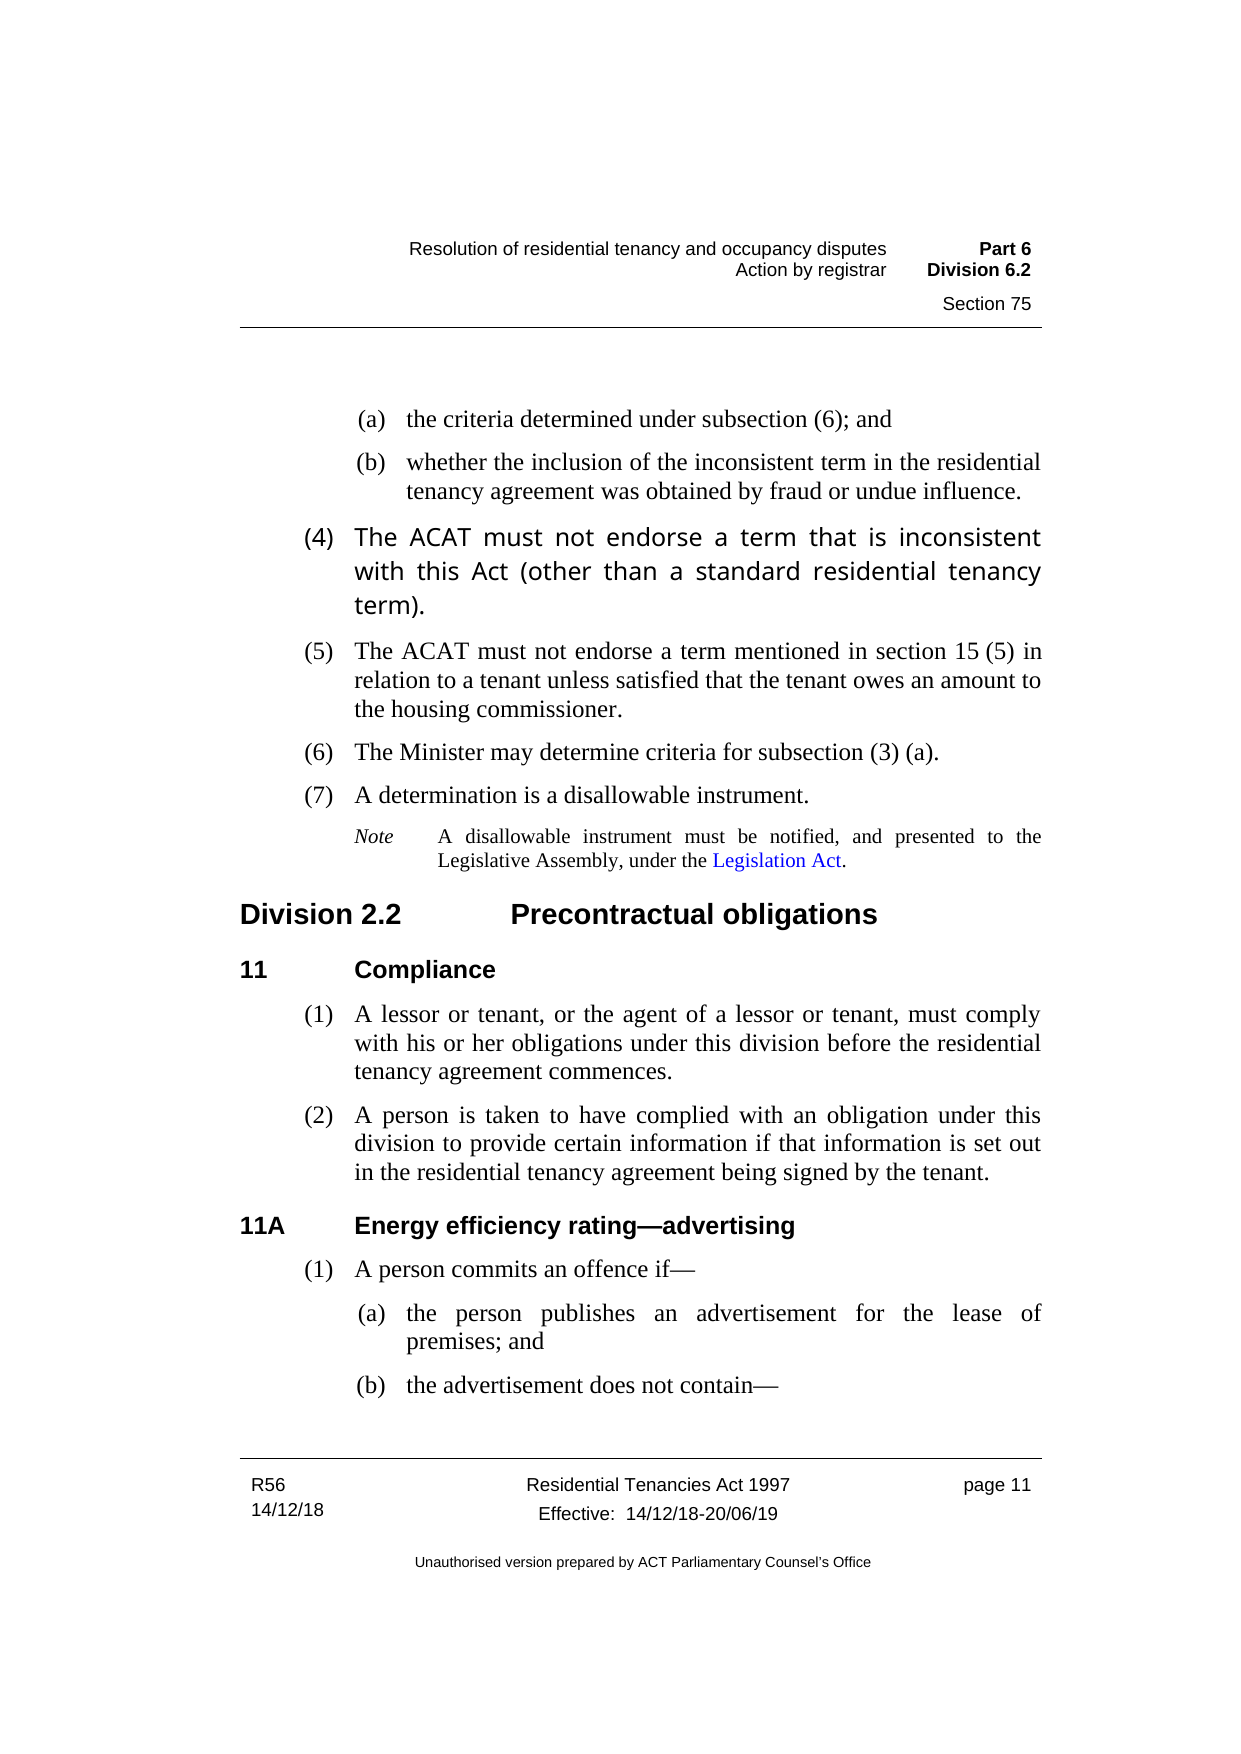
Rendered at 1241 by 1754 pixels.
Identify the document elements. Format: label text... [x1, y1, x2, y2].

text (1) A lessor or tenant, or the agent of a lessor or tenant, must comply with his or her obligations under this division before the residential tenancy agreement commences. [239, 999, 1042, 1085]
text (2) A person is taken to have complied with an obligation under this division to provide certain information if that information is set out in the residential tenancy agreement being signed by the tenant. [239, 1100, 1042, 1186]
text 11 Compliance [239, 956, 1042, 984]
text (1) A person commits an offence if— [239, 1254, 1042, 1283]
text (4) The ACAT must not endorse a term that is inconsistent with this Act (other than a standard residential tenancy term). [239, 519, 1042, 622]
text (6) The Minister may determine criteria for subsection (3) (a). [239, 737, 1042, 766]
text Division 2.2 Precontractual obligations [239, 897, 1042, 931]
text (b) the advertisement does not contain— [239, 1370, 1042, 1398]
text (b) whether the inclusion of the inconsistent term in the residential tenancy agreement was obtained by fraud or undue influence. [239, 447, 1042, 505]
text Note A disallowable instrument must be notified, and presented to the Legislative Assembly, under the Legislation Act. [354, 824, 1042, 872]
text (a) the criteria determined under subsection (6); and [239, 404, 1042, 433]
text (5) The ACAT must not endorse a term mentioned in section 15 (5) in relation to a tenant unless satisfied that the tenant owes an amount to the housing commissioner. [239, 636, 1042, 723]
text (a) the person publishes an advertisement for the lease of premises; and [239, 1298, 1042, 1355]
text 11A Energy efficiency rating—advertising [239, 1211, 1042, 1240]
text (7) A determination is a disallowable instrument. [239, 781, 1042, 809]
